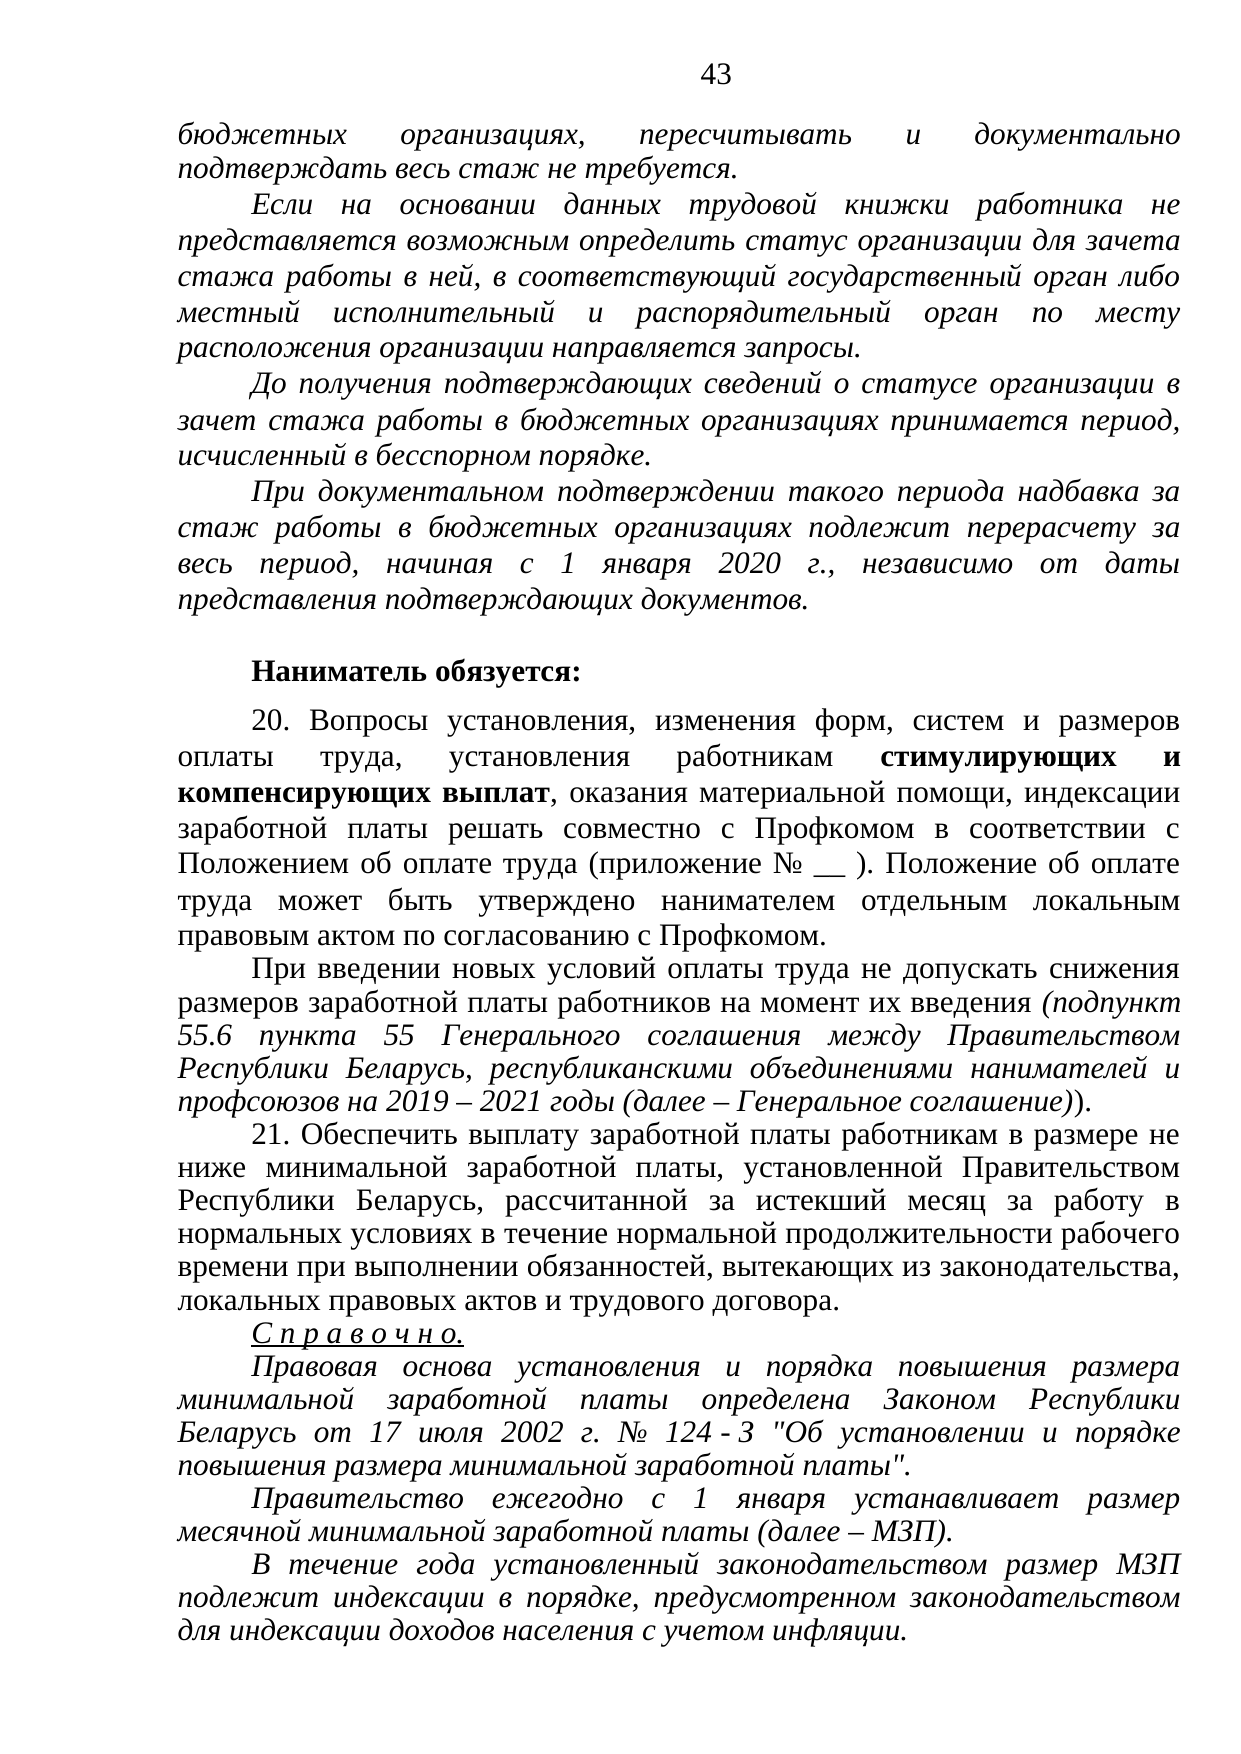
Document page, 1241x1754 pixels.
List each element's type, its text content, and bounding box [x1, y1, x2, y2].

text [177, 118, 1181, 185]
text Наниматель обязуется: [177, 653, 1181, 688]
text Если на основании данных трудовой книжки работника не представляется возможным определить статус организации для зачета стажа работы в ней, в соответствующий государственный орган либо местный исполнительный и распорядительный орган по месту расположения организации направляется запросы. [177, 185, 1181, 365]
text 20. Вопросы установления, изменения форм, систем и размеров оплаты труда, установления работникам стимулирующих и компенсирующих выплат, оказания материальной помощи, индексации заработной платы решать совместно с Профкомом в соответствии с Положением об оплате труда (приложение № __ ). Положение об оплате труда может быть утверждено нанимателем отдельным локальным правовым актом по согласованию с Профкомом. [177, 701, 1181, 953]
text С п р а в о ч н о. [177, 1317, 1181, 1350]
text 21. Обеспечить выплату заработной платы работникам в размере не ниже минимальной заработной платы, установленной Правительством Республики Беларусь, рассчитанной за истекший месяц за работу в нормальных условиях в течение нормальной продолжительности рабочего времени при выполнении обязанностей, вытекающих из законодательства, локальных правовых актов и трудового договора. [177, 1118, 1181, 1317]
text До получения подтверждающих сведений о статусе организации в зачет стажа работы в бюджетных организациях принимается период, исчисленный в бесспорном порядке. [177, 365, 1181, 473]
text При документальном подтверждении такого периода надбавка за стаж работы в бюджетных организациях подлежит перерасчету за весь период, начиная с 1 января 2020 г., независимо от даты представления подтверждающих документов. [177, 473, 1181, 616]
text При введении новых условий оплаты труда не допускать снижения размеров заработной платы работников на момент их введения (подпункт 55.6 пункта 55 Генерального соглашения между Правительством Республики Беларусь, республиканскими объединениями нанимателей и профсоюзов на 2019 – 2021 годы (далее – Генеральное соглашение)). [177, 953, 1181, 1118]
text В течение года установленный законодательством размер МЗП подлежит индексации в порядке, предусмотренном законодательством для индексации доходов населения с учетом инфляции. [177, 1548, 1181, 1648]
text Правительство ежегодно с 1 января устанавливает размер месячной минимальной заработной платы (далее – МЗП). [177, 1482, 1181, 1548]
text Правовая основа установления и порядка повышения размера минимальной заработной платы определена Законом Республики Беларусь от 17 июля 2002 г. № 124 - З "Об установлении и порядке повышения размера минимальной заработной платы". [177, 1350, 1181, 1482]
